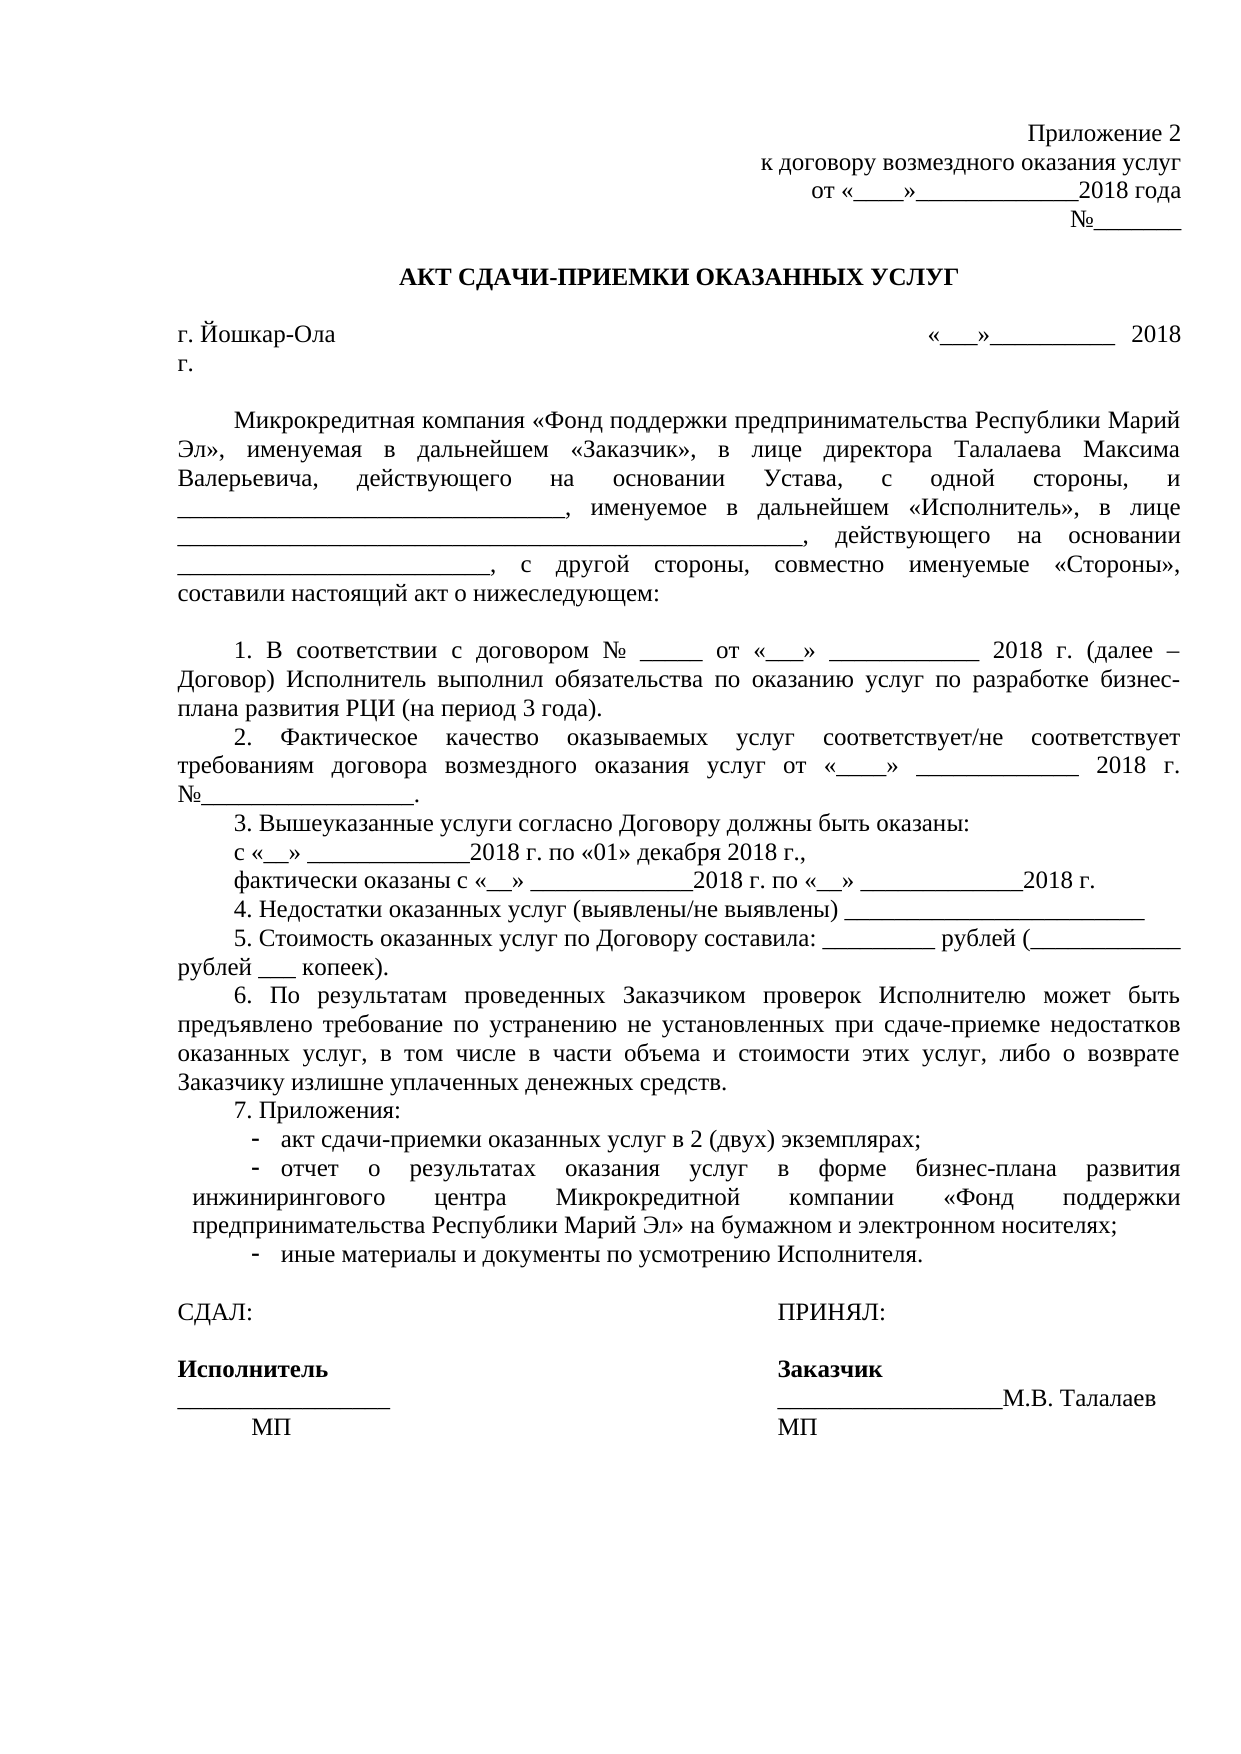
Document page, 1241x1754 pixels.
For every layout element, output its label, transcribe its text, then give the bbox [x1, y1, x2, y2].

text _________________ __________________М.В. Талалаев [177, 1383, 1181, 1412]
text Приложение 2 [177, 118, 1181, 147]
text к договору возмездного оказания услуг [177, 147, 1181, 176]
list иные материалы и документы по усмотрению Исполнителя. [192, 1239, 1181, 1268]
text №_______ [177, 204, 1181, 233]
text от «____»_____________2018 года [177, 176, 1181, 204]
text 2. Фактическое качество оказываемых услуг соответствует/не соответствует требованиям договора возмездного оказания услуг от «____» _____________ 2018 г. №_________________. [177, 722, 1181, 808]
text Исполнитель Заказчик [177, 1354, 1181, 1383]
text 6. По результатам проведенных Заказчиком проверок Исполнителю может быть предъявлено требование по устранению не установленных при сдаче-приемке недостатков оказанных услуг, в том числе в части объема и стоимости этих услуг, либо о возврате Заказчику излишне уплаченных денежных средств. [177, 981, 1181, 1096]
text 4. Недостатки оказанных услуг (выявлены/не выявлены) ________________________ [177, 894, 1181, 923]
text МП МП [177, 1412, 1181, 1441]
text г. Йошкар-Ола «___»__________ 2018 г. [177, 319, 1181, 377]
text АКТ СДАЧИ-ПРИЕМКИ ОКАЗАННЫХ УСЛУГ [177, 262, 1181, 291]
list отчет о результатах оказания услуг в форме бизнес-плана развития инжинирингового центра Микрокредитной компании «Фонд поддержки предпринимательства Республики Марий Эл» на бумажном и электронном носителях; [192, 1153, 1181, 1239]
text Микрокредитная компания «Фонд поддержки предпринимательства Республики Марий Эл», именуемая в дальнейшем «Заказчик», в лице директора Талалаева Максима Валерьевича, действующего на основании Устава, с одной стороны, и _______________________________, именуемое в дальнейшем «Исполнитель», в лице __________________________________________________, действующего на основании _________________________, с другой стороны, совместно именуемые «Стороны», составили настоящий акт о нижеследующем: [177, 406, 1181, 607]
text с «__» _____________2018 г. по «01» декабря 2018 г., [177, 837, 1181, 866]
text 7. Приложения: [177, 1096, 1181, 1124]
text 5. Стоимость оказанных услуг по Договору составила: _________ рублей (____________ рублей ___ копеек). [177, 923, 1181, 981]
text фактически оказаны с «__» _____________2018 г. по «__» _____________2018 г. [177, 866, 1181, 894]
list акт сдачи-приемки оказанных услуг в 2 (двух) экземплярах; [192, 1124, 1181, 1153]
text 3. Вышеуказанные услуги согласно Договору должны быть оказаны: [177, 808, 1181, 837]
text 1. В соответствии с договором № _____ от «___» ____________ 2018 г. (далее – Договор) Исполнитель выполнил обязательства по оказанию услуг по разработке бизнес-плана развития РЦИ (на период 3 года). [177, 636, 1181, 722]
text СДАЛ: ПРИНЯЛ: [177, 1297, 1181, 1326]
